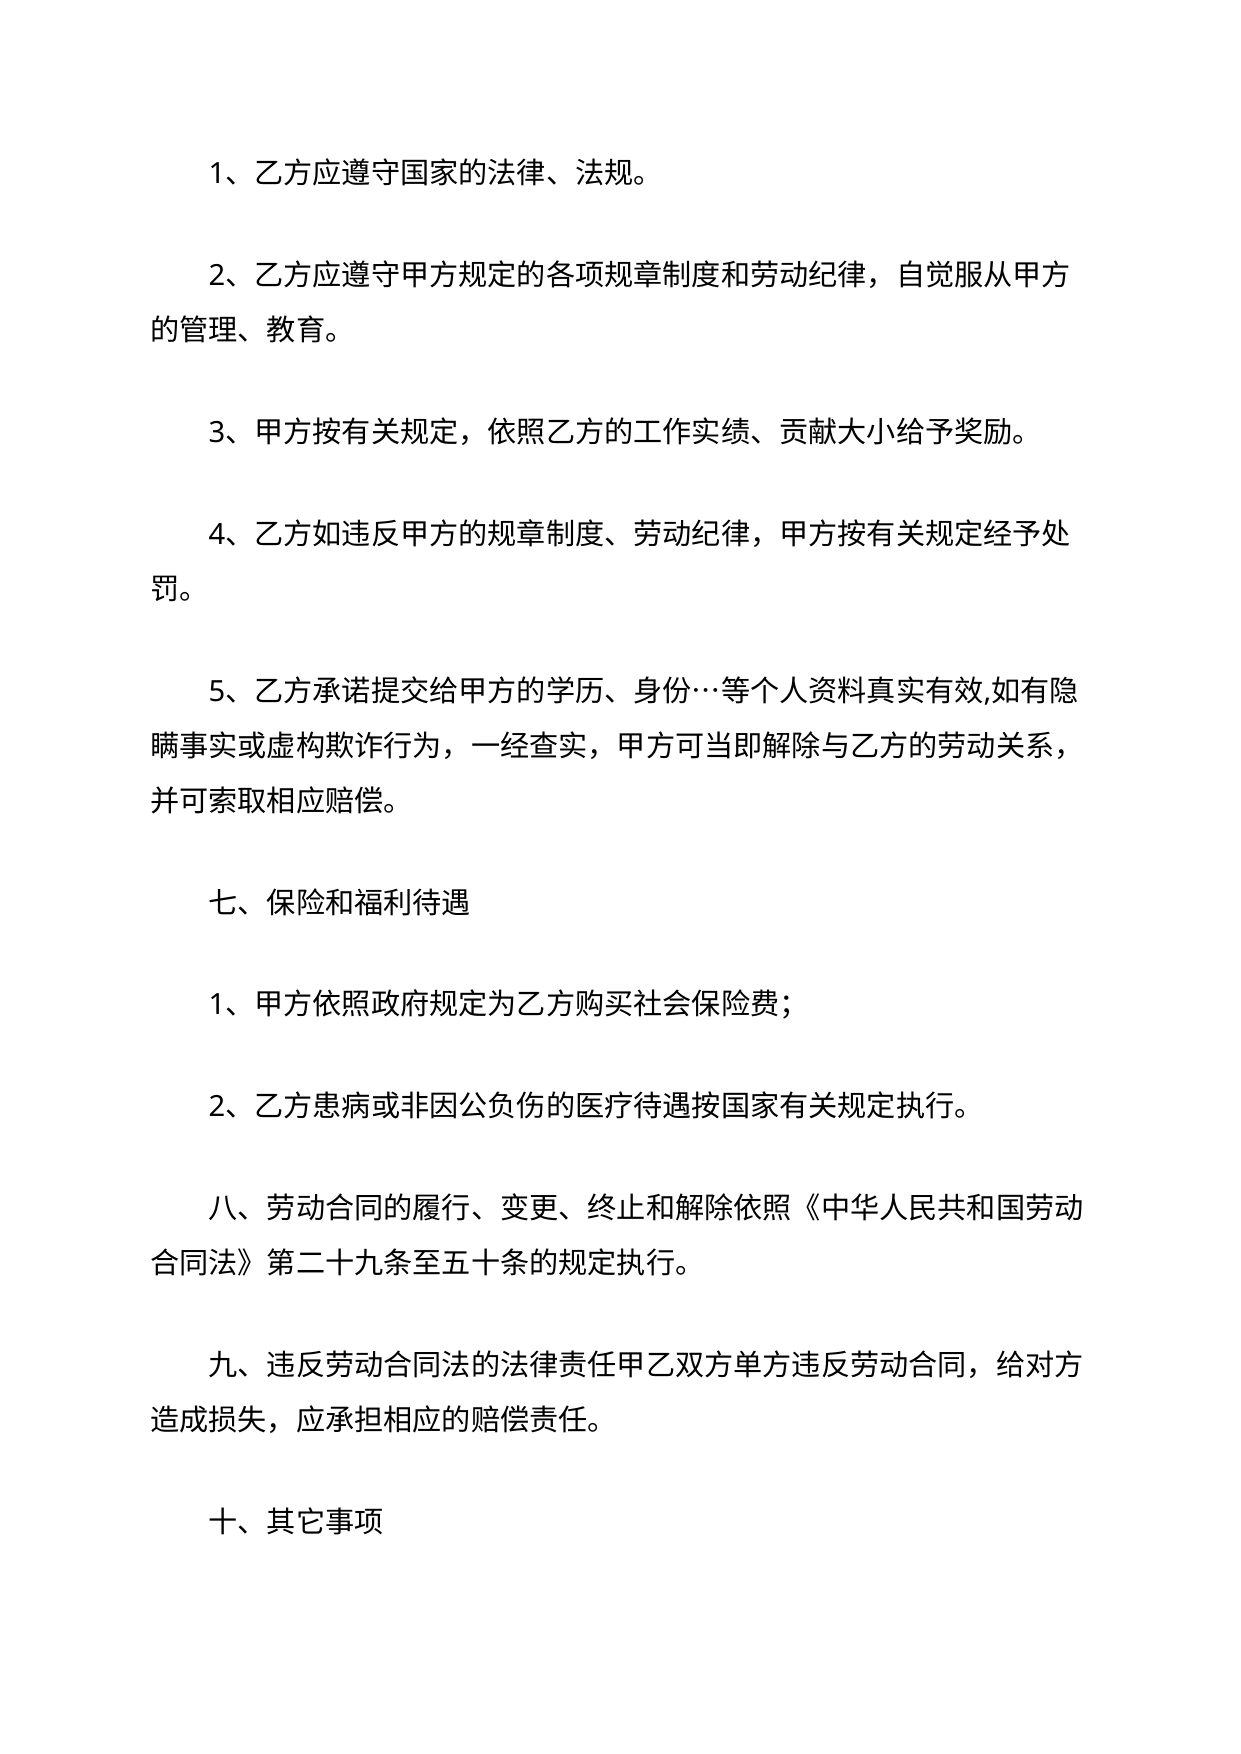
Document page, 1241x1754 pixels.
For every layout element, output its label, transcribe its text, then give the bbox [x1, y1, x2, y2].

text 2、乙方应遵守甲方规定的各项规章制度和劳动纪律，自觉服从甲方的管理、教育。 [150, 252, 1090, 349]
text 1、乙方应遵守国家的法律、法规。 [150, 150, 1090, 192]
text 七、保险和福利待遇 [150, 879, 1090, 921]
text 九、违反劳动合同法的法律责任甲乙双方单方违反劳动合同，给对方造成损失，应承担相应的赔偿责任。 [150, 1342, 1090, 1439]
text 十、其它事项 [150, 1498, 1090, 1541]
text 3、甲方按有关规定，依照乙方的工作实绩、贡献大小给予奖励。 [150, 409, 1090, 451]
text 2、乙方患病或非因公负伤的医疗待遇按国家有关规定执行。 [150, 1083, 1090, 1125]
text 4、乙方如违反甲方的规章制度、劳动纪律，甲方按有关规定经予处罚。 [150, 511, 1090, 608]
text 1、甲方依照政府规定为乙方购买社会保险费； [150, 981, 1090, 1023]
text 5、乙方承诺提交给甲方的学历、身份…等个人资料真实有效,如有隐瞒事实或虚构欺诈行为，一经查实，甲方可当即解除与乙方的劳动关系，并可索取相应赔偿。 [150, 667, 1090, 820]
text 八、劳动合同的履行、变更、终止和解除依照《中华人民共和国劳动合同法》第二十九条至五十条的规定执行。 [150, 1185, 1090, 1282]
